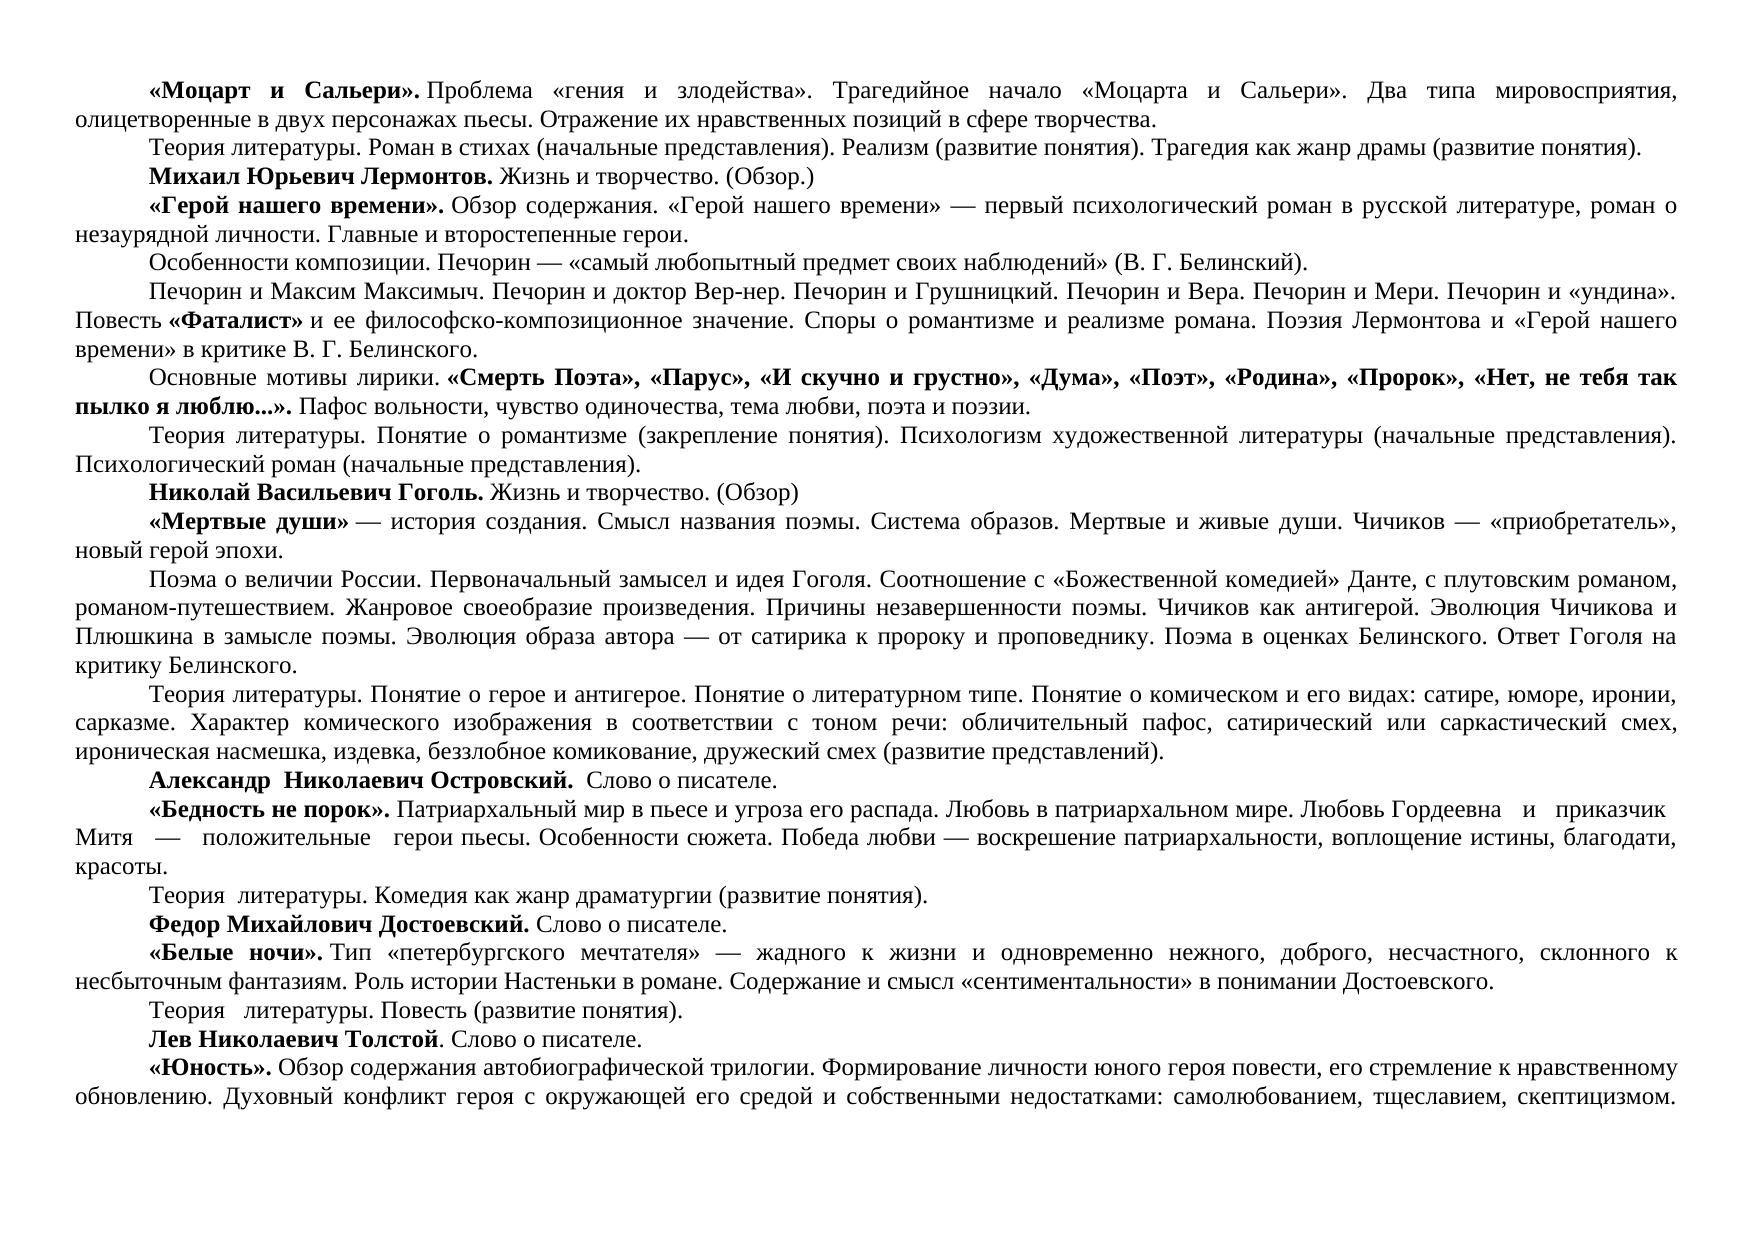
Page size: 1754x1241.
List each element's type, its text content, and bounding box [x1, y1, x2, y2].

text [75, 1052, 1679, 1110]
text «Мертвые души» — история создания. Смысл названия поэмы. Система образов. Мертвые и живые души. Чичиков — «приобретатель», новый герой эпохи. [75, 506, 1679, 564]
text Печорин и Максим Максимыч. Печорин и доктор Вер-нер. Печорин и Грушницкий. Печорин и Вера. Печорин и Мери. Печорин и «ундина». Повесть «Фаталист» и ее философско-композиционное значение. Споры о романтизме и реализме романа. Поэзия Лермонтова и «Герой нашего времени» в критике В. Г. Белинского. [75, 276, 1679, 362]
text Основные мотивы лирики. «Смерть Поэта», «Парус», «И скучно и грустно», «Дума», «Поэт», «Родина», «Пророк», «Нет, не тебя так пылко я люблю...». Пафос вольности, чувство одиночества, тема любви, поэта и поэзии. [75, 362, 1679, 420]
text «Моцарт и Сальери». Проблема «гения и злодейства». Трагедийное начало «Моцарта и Сальери». Два типа мировосприятия, олицетворенные в двух персонажах пьесы. Отражение их нравственных позиций в сфере творчества. [75, 75, 1679, 132]
text «Белые ночи». Тип «петербургского мечтателя» — жадного к жизни и одновременно нежного, доброго, несчастного, склонного к несбыточным фантазиям. Роль истории Настеньки в романе. Содержание и смысл «сентиментальности» в понимании Достоевского. [75, 937, 1679, 995]
text Теория литературы. Роман в стихах (начальные представления). Реализм (развитие понятия). Трагедия как жанр драмы (развитие понятия). [75, 132, 1679, 161]
text «Бедность не порок». Патриархальный мир в пьесе и угроза его распада. Любовь в патриархальном мире. Любовь Гордеевна и приказчик Митя — положительные герои пьесы. Особенности сюжета. Победа любви — воскрешение патриархальности, воплощение истины, благодати, красоты. [75, 794, 1679, 880]
text Михаил Юрьевич Лермонтов. Жизнь и творчество. (Обзор.) [75, 161, 1679, 190]
text Теория литературы. Понятие о герое и антигерое. Понятие о литературном типе. Понятие о комическом и его видах: сатире, юморе, иронии, сарказме. Характер комического изображения в соответствии с тоном речи: обличительный пафос, сатирический или саркастический смех, ироническая насмешка, издевка, беззлобное комикование, дружеский смех (развитие представлений). [75, 679, 1679, 765]
text Теория литературы. Комедия как жанр драматургии (развитие понятия). [75, 880, 1679, 909]
text «Герой нашего времени». Обзор содержания. «Герой нашего времени» — первый психологический роман в русской литературе, роман о незаурядной личности. Главные и второстепенные герои. [75, 190, 1679, 247]
text Теория литературы. Повесть (развитие понятия). [75, 995, 1679, 1024]
text Особенности композиции. Печорин — «самый любопытный предмет своих наблюдений» (В. Г. Белинский). [75, 247, 1679, 276]
text Теория литературы. Понятие о романтизме (закрепление понятия). Психологизм художественной литературы (начальные представления). Психологический роман (начальные представления). [75, 420, 1679, 477]
text Александр Николаевич Островский. Слово о писателе. [75, 765, 1679, 794]
text Лев Николаевич Толстой. Слово о писателе. [75, 1024, 1679, 1052]
text Федор Михайлович Достоевский. Слово о писателе. [75, 909, 1679, 937]
text Николай Васильевич Гоголь. Жизнь и творчество. (Обзор) [75, 477, 1679, 506]
text Поэма о величии России. Первоначальный замысел и идея Гоголя. Соотношение с «Божественной комедией» Данте, с плутовским романом, романом-путешествием. Жанровое своеобразие произведения. Причины незавершенности поэмы. Чичиков как антигерой. Эволюция Чичикова и Плюшкина в замысле поэмы. Эволюция образа автора — от сатирика к пророку и проповеднику. Поэма в оценках Белинского. Ответ Гоголя на критику Белинского. [75, 564, 1679, 679]
